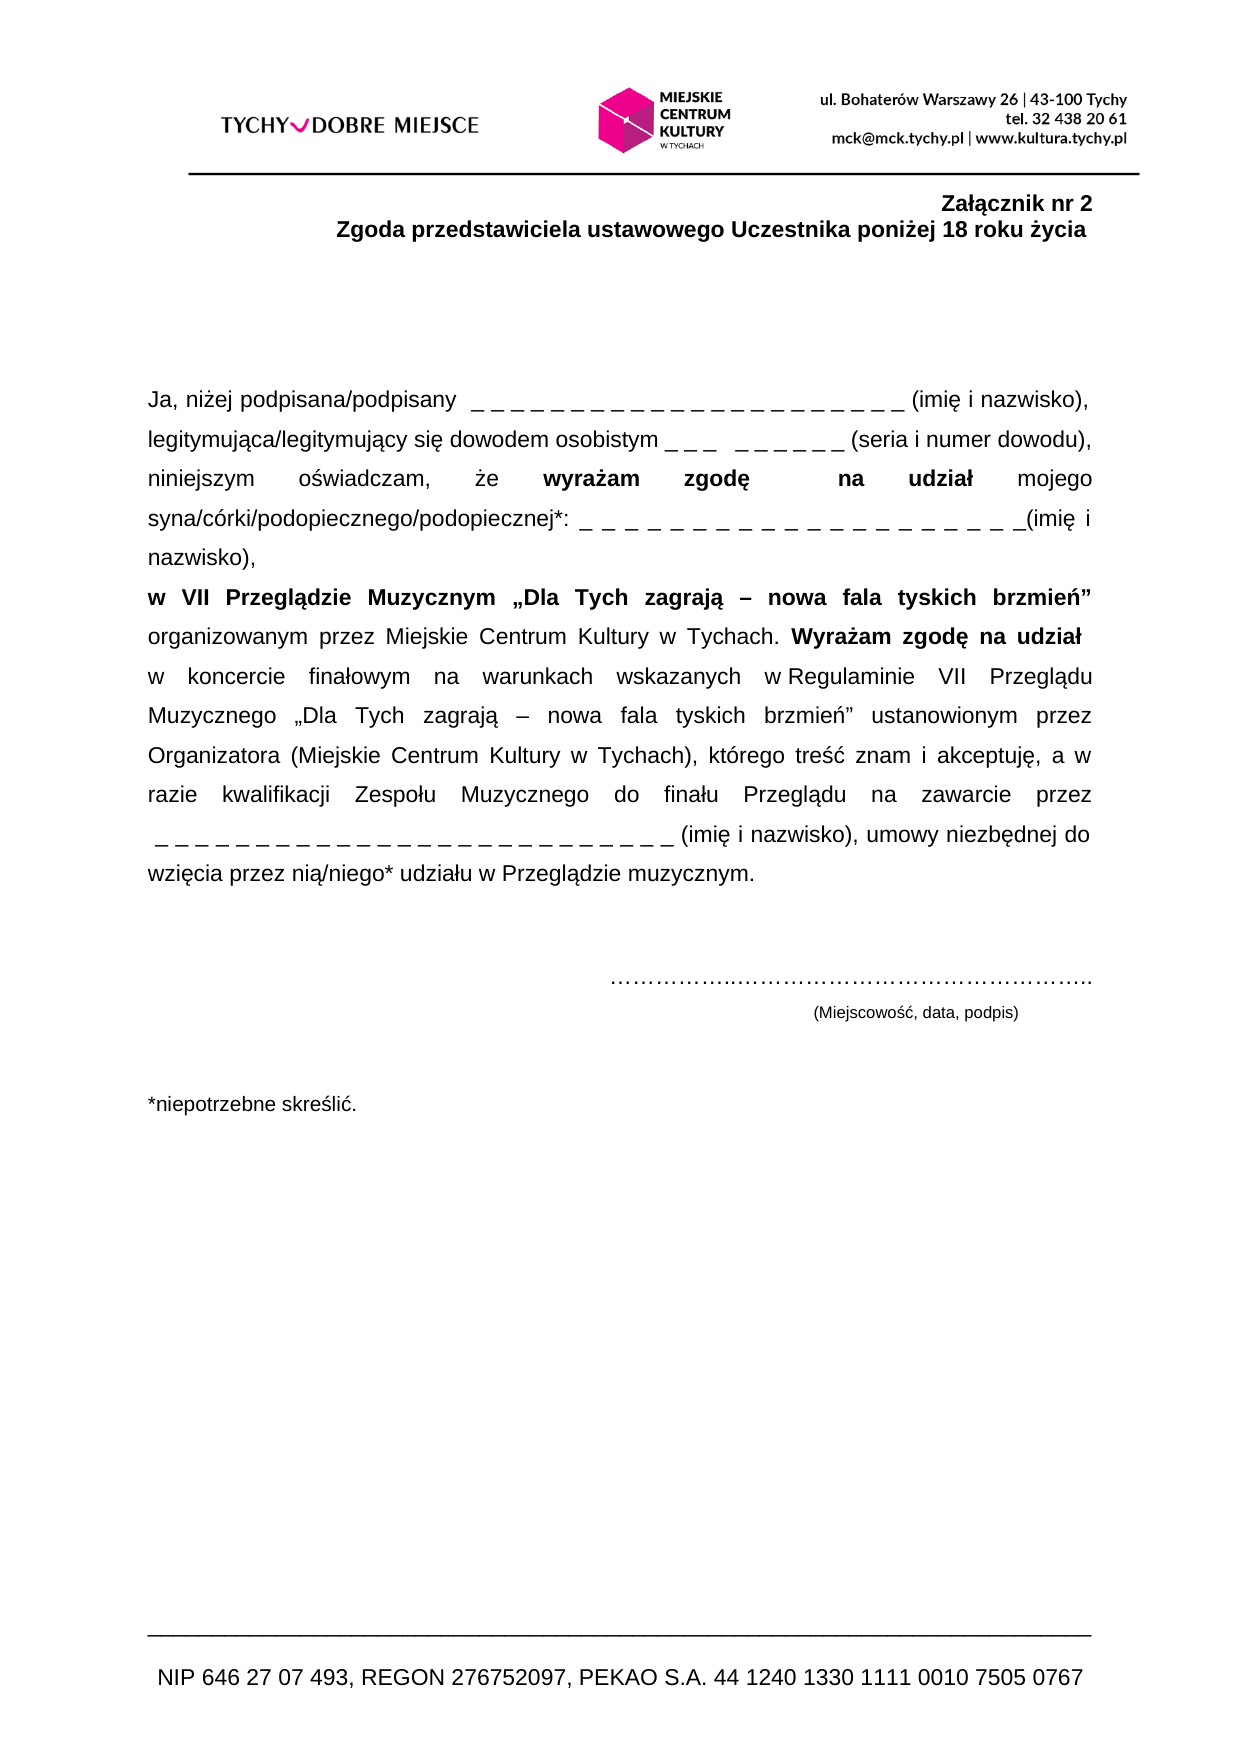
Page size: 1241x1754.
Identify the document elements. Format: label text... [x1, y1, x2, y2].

text Ja, niżej podpisana/podpisany _ _ _ _ _ _ _ _ _ _ _ _ _ _ _ _ _ _ _ _ _ _ (imię i nazwisko), legitymująca/legitymujący się dowodem osobistym _ _ _ _ _ _ _ _ _ (seria i numer dowodu), niniejszym oświadczam, że wyrażam zgodę na udział mojego syna/córki/podopiecznego/podopiecznej*: _ _ _ _ _ _ _ _ _ _ _ _ _ _ _ _ _ _ _ _(imię i nazwisko), w VII Przeglądzie Muzycznym „Dla Tych zagrają – nowa fala tyskich brzmień” organizowanym przez Miejskie Centrum Kultury w Tychach. Wyrażam zgodę na udział w koncercie finałowym na warunkach wskazanych w Regulaminie VII Przeglądu Muzycznego „Dla Tych zagrają – nowa fala tyskich brzmień” ustanowionym przez Organizatora (Miejskie Centrum Kultury w Tychach), którego treść znam i akceptuję, a w razie kwalifikacji Zespołu Muzycznego do finału Przeglądu na zawarcie przez _ _ _ _ _ _ _ _ _ _ _ _ _ _ _ _ _ _ _ _ _ _ _ _ _ _ (imię i nazwisko), umowy niezbędnej do wzięcia przez nią/niego* udziału w Przeglądzie muzycznym. [148, 386, 1093, 886]
text Załącznik nr 2 Zgoda przedstawiciela ustawowego Uczestnika poniżej 18 roku życia [148, 190, 1093, 270]
text (Miejscowość, data, podpis) [148, 1002, 1019, 1022]
text ……………..……………………………………….. [148, 963, 1093, 989]
text *niepotrzebne skreślić. [148, 1092, 1093, 1116]
picture [147, 44, 1168, 190]
